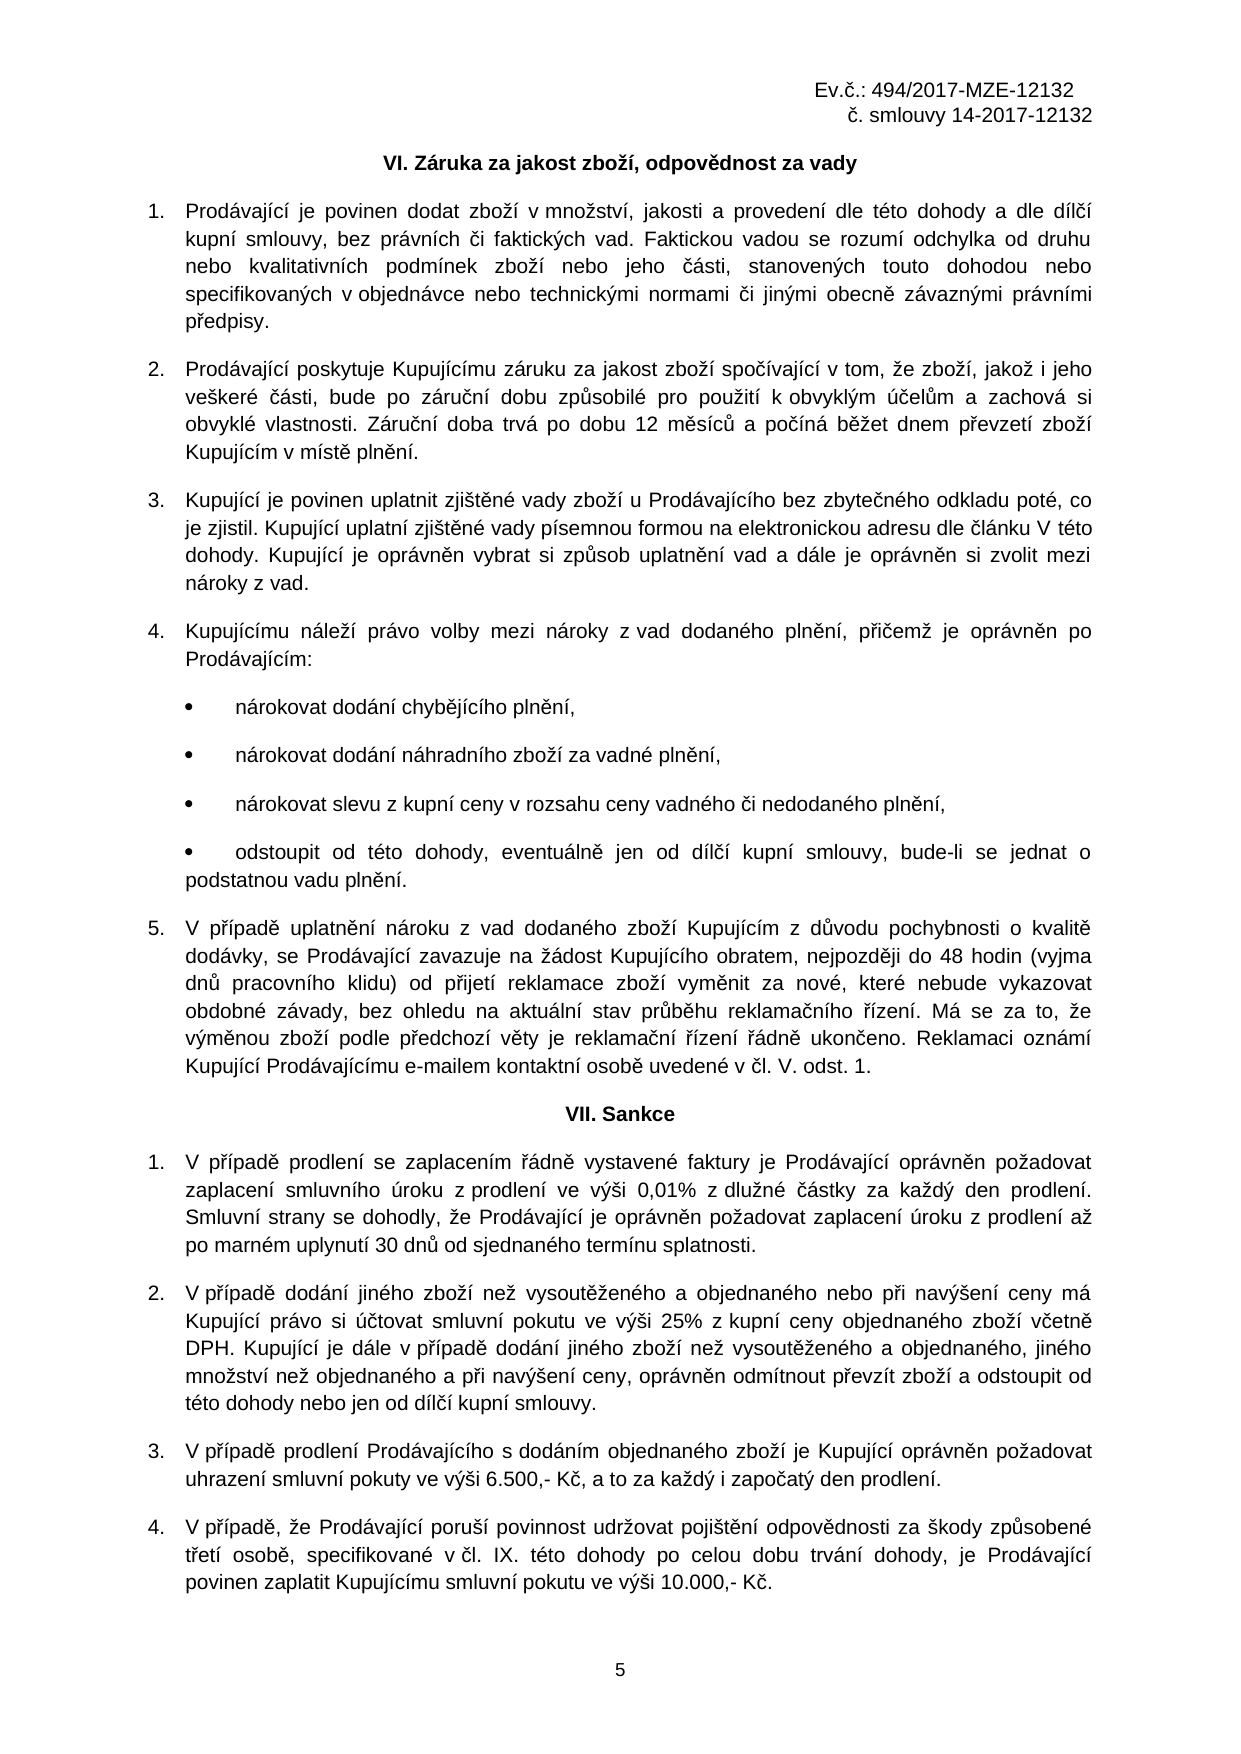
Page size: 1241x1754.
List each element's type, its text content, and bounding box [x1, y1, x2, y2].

list nárokovat dodání náhradního zboží za vadné plnění, [185, 743, 1093, 767]
list Kupujícímu náleží právo volby mezi nároky z vad dodaného plnění, přičemž je oprávněn po Prodávajícím: [148, 619, 1093, 670]
list nárokovat slevu z kupní ceny v rozsahu ceny vadného či nedodaného plnění, [185, 792, 1093, 816]
list V případě uplatnění nároku z vad dodaného zboží Kupujícím z důvodu pochybnosti o kvalitě dodávky, se Prodávající zavazuje na žádost Kupujícího obratem, nejpozději do 48 hodin (vyjma dnů pracovního klidu) od přijetí reklamace zboží vyměnit za nové, které nebude vykazovat obdobné závady, bez ohledu na aktuální stav průběhu reklamačního řízení. Má se za to, že výměnou zboží podle předchozí věty je reklamační řízení řádně ukončeno. Reklamaci oznámí Kupující Prodávajícímu e-mailem kontaktní osobě uvedené v čl. V. odst. 1. [148, 916, 1093, 1077]
list Prodávající poskytuje Kupujícímu záruku za jakost zboží spočívající v tom, že zboží, jakož i jeho veškeré části, bude po záruční dobu způsobilé pro použití k obvyklým účelům a zachová si obvyklé vlastnosti. Záruční doba trvá po dobu 12 měsíců a počíná běžet dnem převzetí zboží Kupujícím v místě plnění. [148, 357, 1093, 464]
list V případě prodlení Prodávajícího s dodáním objednaného zboží je Kupující oprávněn požadovat uhrazení smluvní pokuty ve výši 6.500,- Kč, a to za každý i započatý den prodlení. [148, 1439, 1093, 1491]
list Prodávající je povinen dodat zboží v množství, jakosti a provedení dle této dohody a dle dílčí kupní smlouvy, bez právních či faktických vad. Faktickou vadou se rozumí odchylka od druhu nebo kvalitativních podmínek zboží nebo jeho části, stanovených touto dohodou nebo specifikovaných v objednávce nebo technickými normami či jinými obecně závaznými právními předpisy. [148, 199, 1093, 333]
list V případě, že Prodávající poruší povinnost udržovat pojištění odpovědnosti za škody způsobené třetí osobě, specifikované v čl. IX. této dohody po celou dobu trvání dohody, je Prodávající povinen zaplatit Kupujícímu smluvní pokutu ve výši 10.000,- Kč. [148, 1515, 1093, 1594]
list V případě dodání jiného zboží než vysoutěženého a objednaného nebo při navýšení ceny má Kupující právo si účtovat smluvní pokutu ve výši 25% z kupní ceny objednaného zboží včetně DPH. Kupující je dále v případě dodání jiného zboží než vysoutěženého a objednaného, jiného množství než objednaného a při navýšení ceny, oprávněn odmítnout převzít zboží a odstoupit od této dohody nebo jen od dílčí kupní smlouvy. [148, 1281, 1093, 1415]
list nárokovat dodání chybějícího plnění, [185, 695, 1093, 719]
text VII. Sankce [148, 1102, 1093, 1126]
list Kupující je povinen uplatnit zjištěné vady zboží u Prodávajícího bez zbytečného odkladu poté, co je zjistil. Kupující uplatní zjištěné vady písemnou formou na elektronickou adresu dle článku V této dohody. Kupující je oprávněn vybrat si způsob uplatnění vad a dále je oprávněn si zvolit mezi nároky z vad. [148, 488, 1093, 594]
text VI. Záruka za jakost zboží, odpovědnost za vady [148, 151, 1093, 174]
list V případě prodlení se zaplacením řádně vystavené faktury je Prodávající oprávněn požadovat zaplacení smluvního úroku z prodlení ve výši 0,01% z dlužné částky za každý den prodlení. Smluvní strany se dohodly, že Prodávající je oprávněn požadovat zaplacení úroku z prodlení až po marném uplynutí 30 dnů od sjednaného termínu splatnosti. [148, 1150, 1093, 1257]
list odstoupit od této dohody, eventuálně jen od dílčí kupní smlouvy, bude-li se jednat o podstatnou vadu plnění. [185, 840, 1093, 892]
